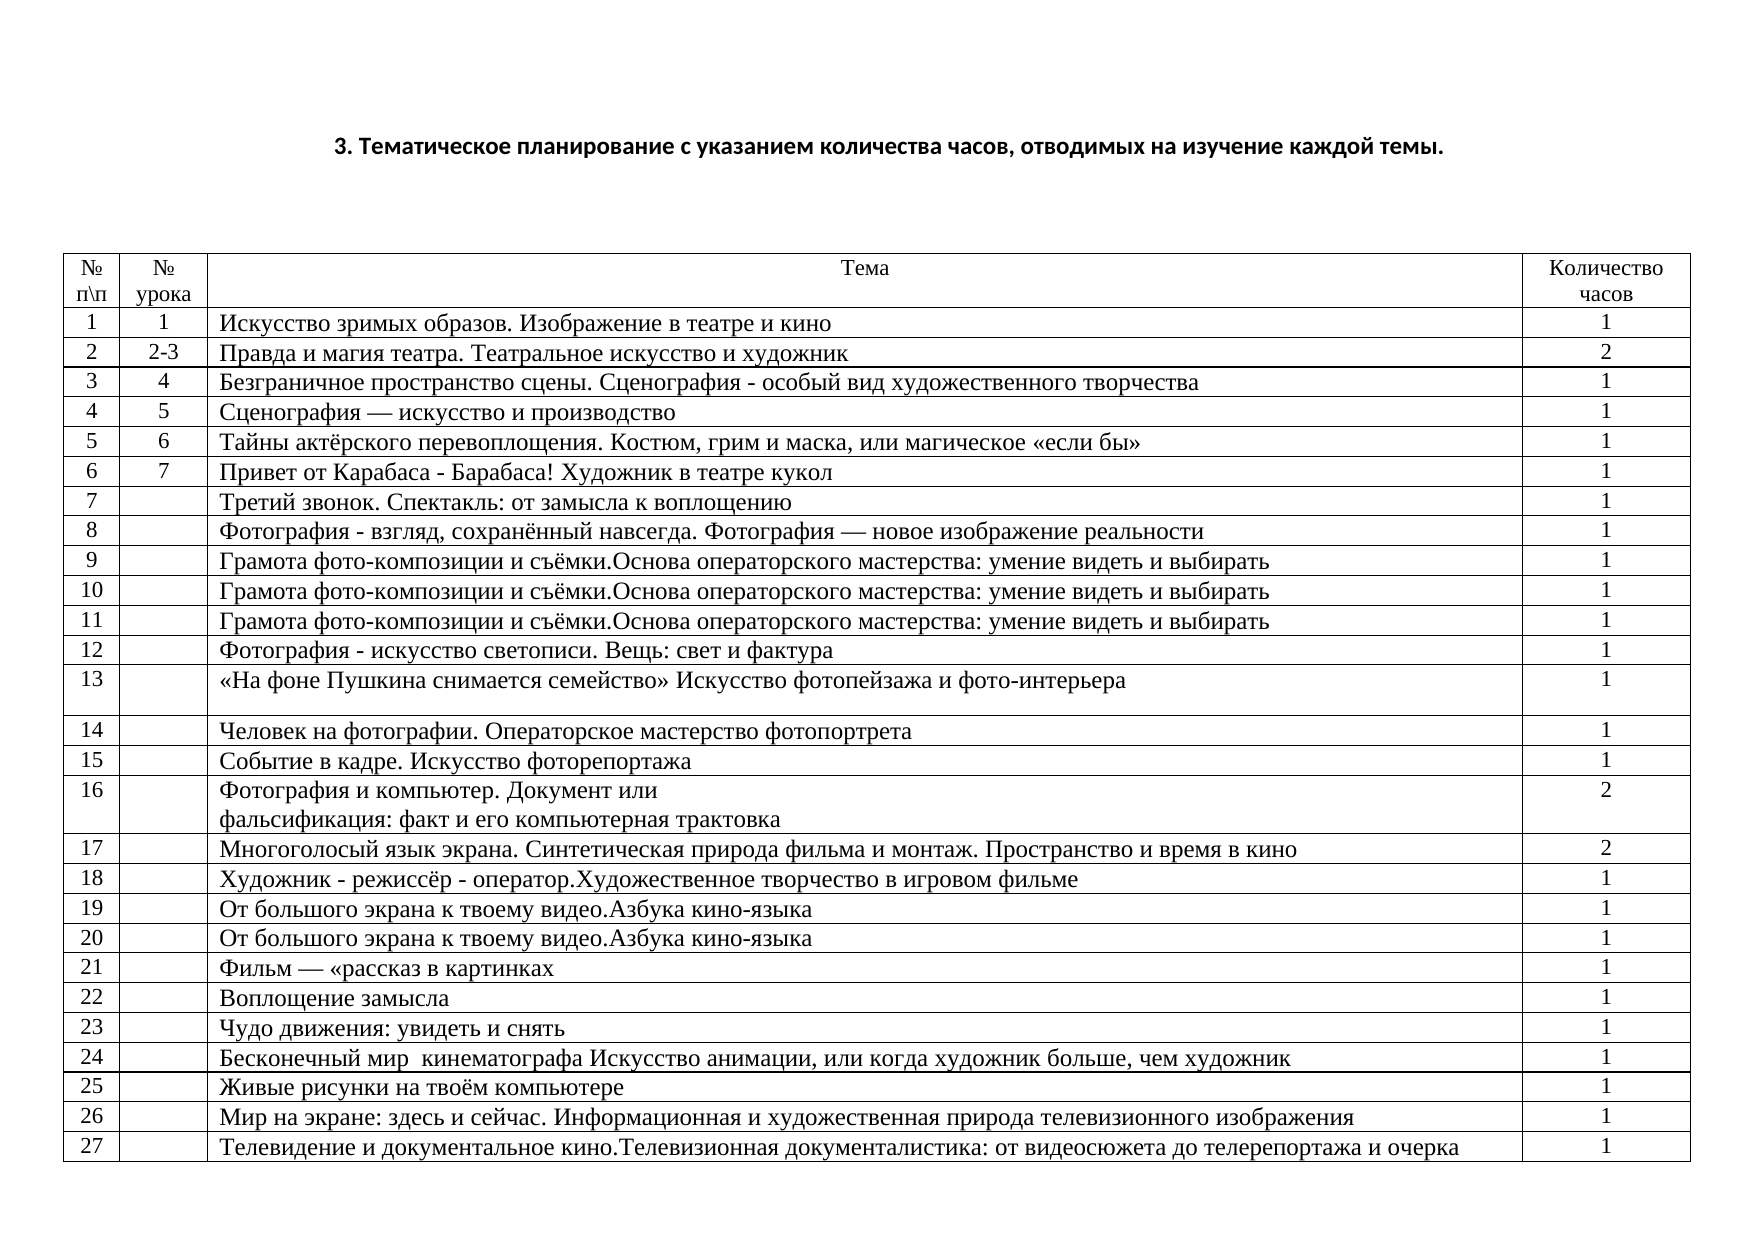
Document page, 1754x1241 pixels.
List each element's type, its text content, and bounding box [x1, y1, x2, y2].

table_cell [120, 1132, 207, 1161]
table_cell 21 [64, 953, 119, 982]
table_cell [120, 834, 207, 863]
table_cell Сценография — искусство и производство [208, 397, 1522, 426]
table_cell 22 [64, 983, 119, 1012]
table_cell Фильм — «рассказ в картинках [208, 953, 1522, 982]
table_cell 17 [64, 834, 119, 863]
table_cell 1 [1523, 576, 1690, 605]
table_cell Грамота фото-композиции и съёмки.Основа операторского мастерства: умение видеть и выбирать [208, 576, 1522, 605]
table_cell 6 [120, 427, 207, 456]
table_cell 10 [64, 576, 119, 605]
table_cell 8 [64, 516, 119, 545]
table_cell Живые рисунки на твоём компьютере [208, 1073, 1522, 1101]
table_cell 20 [64, 924, 119, 952]
table_cell [120, 894, 207, 922]
table_cell 15 [64, 746, 119, 774]
table_cell 24 [64, 1043, 119, 1071]
table_cell Мир на экране: здесь и сейчас. Информационная и художественная природа телевизионного изображения [208, 1102, 1522, 1131]
table_cell 2-3 [120, 338, 207, 366]
table_cell 5 [120, 397, 207, 426]
table_cell 23 [64, 1013, 119, 1042]
table_cell 2 [1523, 834, 1690, 863]
table_cell 4 [120, 368, 207, 396]
table_cell Чудо движения: увидеть и снять [208, 1013, 1522, 1042]
table_cell [120, 746, 207, 774]
table_cell 16 [64, 776, 119, 833]
table_cell 1 [1523, 1073, 1690, 1101]
table_cell 7 [64, 487, 119, 515]
table_cell 13 [64, 665, 119, 715]
table_cell 6 [64, 457, 119, 486]
table_cell 1 [1523, 716, 1690, 745]
table_cell 5 [64, 427, 119, 456]
table_cell [120, 924, 207, 952]
table_cell [120, 487, 207, 515]
table_cell Бесконечный мир кинематографа Искусство анимации, или когда художник больше, чем художник [208, 1043, 1522, 1071]
table_cell Воплощение замысла [208, 983, 1522, 1012]
table_cell 1 [1523, 894, 1690, 922]
table_cell Грамота фото-композиции и съёмки.Основа операторского мастерства: умение видеть и выбирать [208, 546, 1522, 575]
table_cell 1 [1523, 636, 1690, 664]
table_cell 7 [120, 457, 207, 486]
table_cell 1 [1523, 983, 1690, 1012]
table_cell [120, 665, 207, 715]
table_cell 1 [1523, 457, 1690, 486]
table_cell 19 [64, 894, 119, 922]
table_cell 1 [1523, 864, 1690, 893]
table_cell [120, 983, 207, 1012]
table_cell Многоголосый язык экрана. Синтетическая природа фильма и монтаж. Пространство и время в кино [208, 834, 1522, 863]
table_header Тема [208, 254, 1522, 307]
table_cell 12 [64, 636, 119, 664]
table_cell 1 [1523, 924, 1690, 952]
table_cell Третий звонок. Спектакль: от замысла к воплощению [208, 487, 1522, 515]
table_cell Привет от Карабаса - Барабаса! Художник в театре кукол [208, 457, 1522, 486]
table_cell Событие в кадре. Искусство фоторепортажа [208, 746, 1522, 774]
table_cell 1 [1523, 368, 1690, 396]
table_cell 1 [1523, 953, 1690, 982]
table_cell 2 [64, 338, 119, 366]
table_cell [120, 953, 207, 982]
table_header Количество часов [1523, 254, 1690, 307]
table_cell [120, 516, 207, 545]
table_cell [120, 606, 207, 634]
table_cell От большого экрана к твоему видео.Азбука кино-языка [208, 894, 1522, 922]
table_cell Правда и магия театра. Театральное искусство и художник [208, 338, 1522, 366]
table_cell Грамота фото-композиции и съёмки.Основа операторского мастерства: умение видеть и выбирать [208, 606, 1522, 634]
table_cell 1 [1523, 308, 1690, 337]
table_cell 25 [64, 1073, 119, 1101]
table_cell От большого экрана к твоему видео.Азбука кино-языка [208, 924, 1522, 952]
table_cell 1 [1523, 516, 1690, 545]
table_cell 1 [1523, 487, 1690, 515]
table_cell 1 [1523, 546, 1690, 575]
table_cell 1 [1523, 427, 1690, 456]
table_cell Человек на фотографии. Операторское мастерство фотопортрета [208, 716, 1522, 745]
table_cell 27 [64, 1132, 119, 1161]
table_cell 26 [64, 1102, 119, 1131]
table_cell [120, 1102, 207, 1131]
table_cell [120, 1073, 207, 1101]
table_cell 1 [1523, 606, 1690, 634]
table_cell [120, 776, 207, 833]
table_cell 18 [64, 864, 119, 893]
table_cell [120, 636, 207, 664]
table_header № урока [120, 254, 207, 307]
table_cell 1 [1523, 397, 1690, 426]
table_cell 4 [64, 397, 119, 426]
table_cell 9 [64, 546, 119, 575]
table_cell 1 [1523, 1013, 1690, 1042]
table_cell Тайны актёрского перевоплощения. Костюм, грим и маска, или магическое «если бы» [208, 427, 1522, 456]
table_cell 1 [1523, 1043, 1690, 1071]
table_cell 2 [1523, 776, 1690, 833]
table_cell 1 [1523, 746, 1690, 774]
table_cell 14 [64, 716, 119, 745]
table_cell [120, 1043, 207, 1071]
table_cell 2 [1523, 338, 1690, 366]
table_cell 1 [1523, 1132, 1690, 1161]
table_cell [120, 864, 207, 893]
table_cell 1 [120, 308, 207, 337]
table_cell «На фоне Пушкина снимается семейство» Искусство фотопейзажа и фото-интерьера [208, 665, 1522, 715]
table_cell [120, 546, 207, 575]
table_cell Искусство зримых образов. Изображение в театре и кино [208, 308, 1522, 337]
text 3. Тематическое планирование с указанием количества часов, отводимых на изучение каждой темы. [75, 130, 1679, 161]
table_cell Фотография и компьютер. Документ или фальсификация: факт и его компьютерная трактовка [208, 776, 1522, 833]
table_cell Фотография - искусство светописи. Вещь: свет и фактура [208, 636, 1522, 664]
table_cell 3 [64, 368, 119, 396]
table_cell Художник - режиссёр - оператор.Художественное творчество в игровом фильме [208, 864, 1522, 893]
table_cell Безграничное пространство сцены. Сценография - особый вид художественного творчества [208, 368, 1522, 396]
table_cell Телевидение и документальное кино.Телевизионная документалистика: от видеосюжета до телерепортажа и очерка [208, 1132, 1522, 1161]
table_cell Фотография - взгляд, сохранённый навсегда. Фотография — новое изображение реальности [208, 516, 1522, 545]
table_cell 1 [1523, 665, 1690, 715]
table_cell 1 [1523, 1102, 1690, 1131]
table_header № п\п [64, 254, 119, 307]
table_cell [120, 1013, 207, 1042]
table_cell [120, 576, 207, 605]
table_cell 1 [64, 308, 119, 337]
table_cell [120, 716, 207, 745]
table_cell 11 [64, 606, 119, 634]
